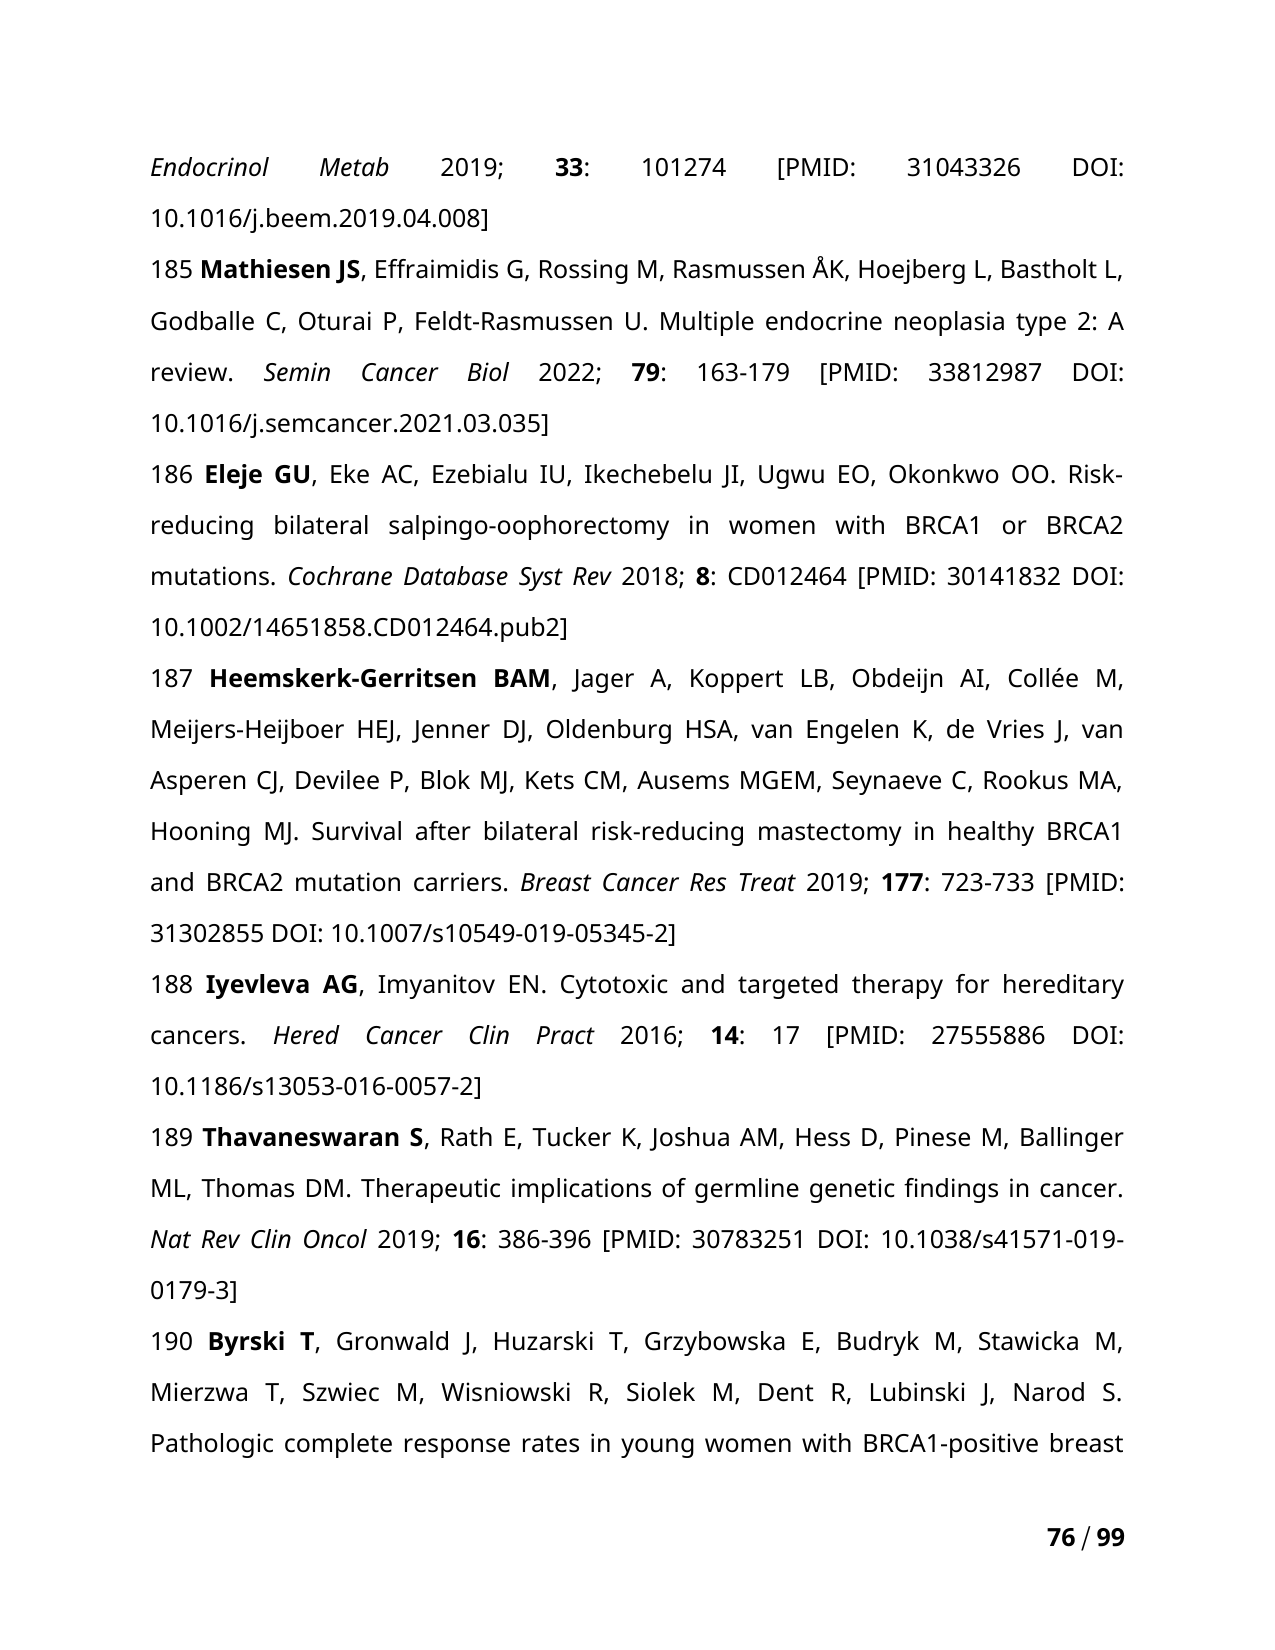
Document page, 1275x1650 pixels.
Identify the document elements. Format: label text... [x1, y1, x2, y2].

text 185 Mathiesen JS, Effraimidis G, Rossing M, Rasmussen ÅK, Hoejberg L, Bastholt L, Godballe C, Oturai P, Feldt-Rasmussen U. Multiple endocrine neoplasia type 2: A review. Semin Cancer Biol 2022; 79: 163-179 [PMID: 33812987 DOI: 10.1016/j.semcancer.2021.03.035] [150, 252, 1125, 439]
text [150, 1324, 1125, 1460]
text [150, 150, 1125, 235]
text 188 Iyevleva AG, Imyanitov EN. Cytotoxic and targeted therapy for hereditary cancers. Hered Cancer Clin Pract 2016; 14: 17 [PMID: 27555886 DOI: 10.1186/s13053-016-0057-2] [150, 967, 1125, 1103]
text 186 Eleje GU, Eke AC, Ezebialu IU, Ikechebelu JI, Ugwu EO, Okonkwo OO. Risk-reducing bilateral salpingo-oophorectomy in women with BRCA1 or BRCA2 mutations. Cochrane Database Syst Rev 2018; 8: CD012464 [PMID: 30141832 DOI: 10.1002/14651858.CD012464.pub2] [150, 456, 1125, 643]
text 187 Heemskerk-Gerritsen BAM, Jager A, Koppert LB, Obdeijn AI, Collée M, Meijers-Heijboer HEJ, Jenner DJ, Oldenburg HSA, van Engelen K, de Vries J, van Asperen CJ, Devilee P, Blok MJ, Kets CM, Ausems MGEM, Seynaeve C, Rookus MA, Hooning MJ. Survival after bilateral risk-reducing mastectomy in healthy BRCA1 and BRCA2 mutation carriers. Breast Cancer Res Treat 2019; 177: 723-733 [PMID: 31302855 DOI: 10.1007/s10549-019-05345-2] [150, 660, 1125, 950]
text 189 Thavaneswaran S, Rath E, Tucker K, Joshua AM, Hess D, Pinese M, Ballinger ML, Thomas DM. Therapeutic implications of germline genetic findings in cancer. Nat Rev Clin Oncol 2019; 16: 386-396 [PMID: 30783251 DOI: 10.1038/s41571-019-0179-3] [150, 1120, 1125, 1307]
